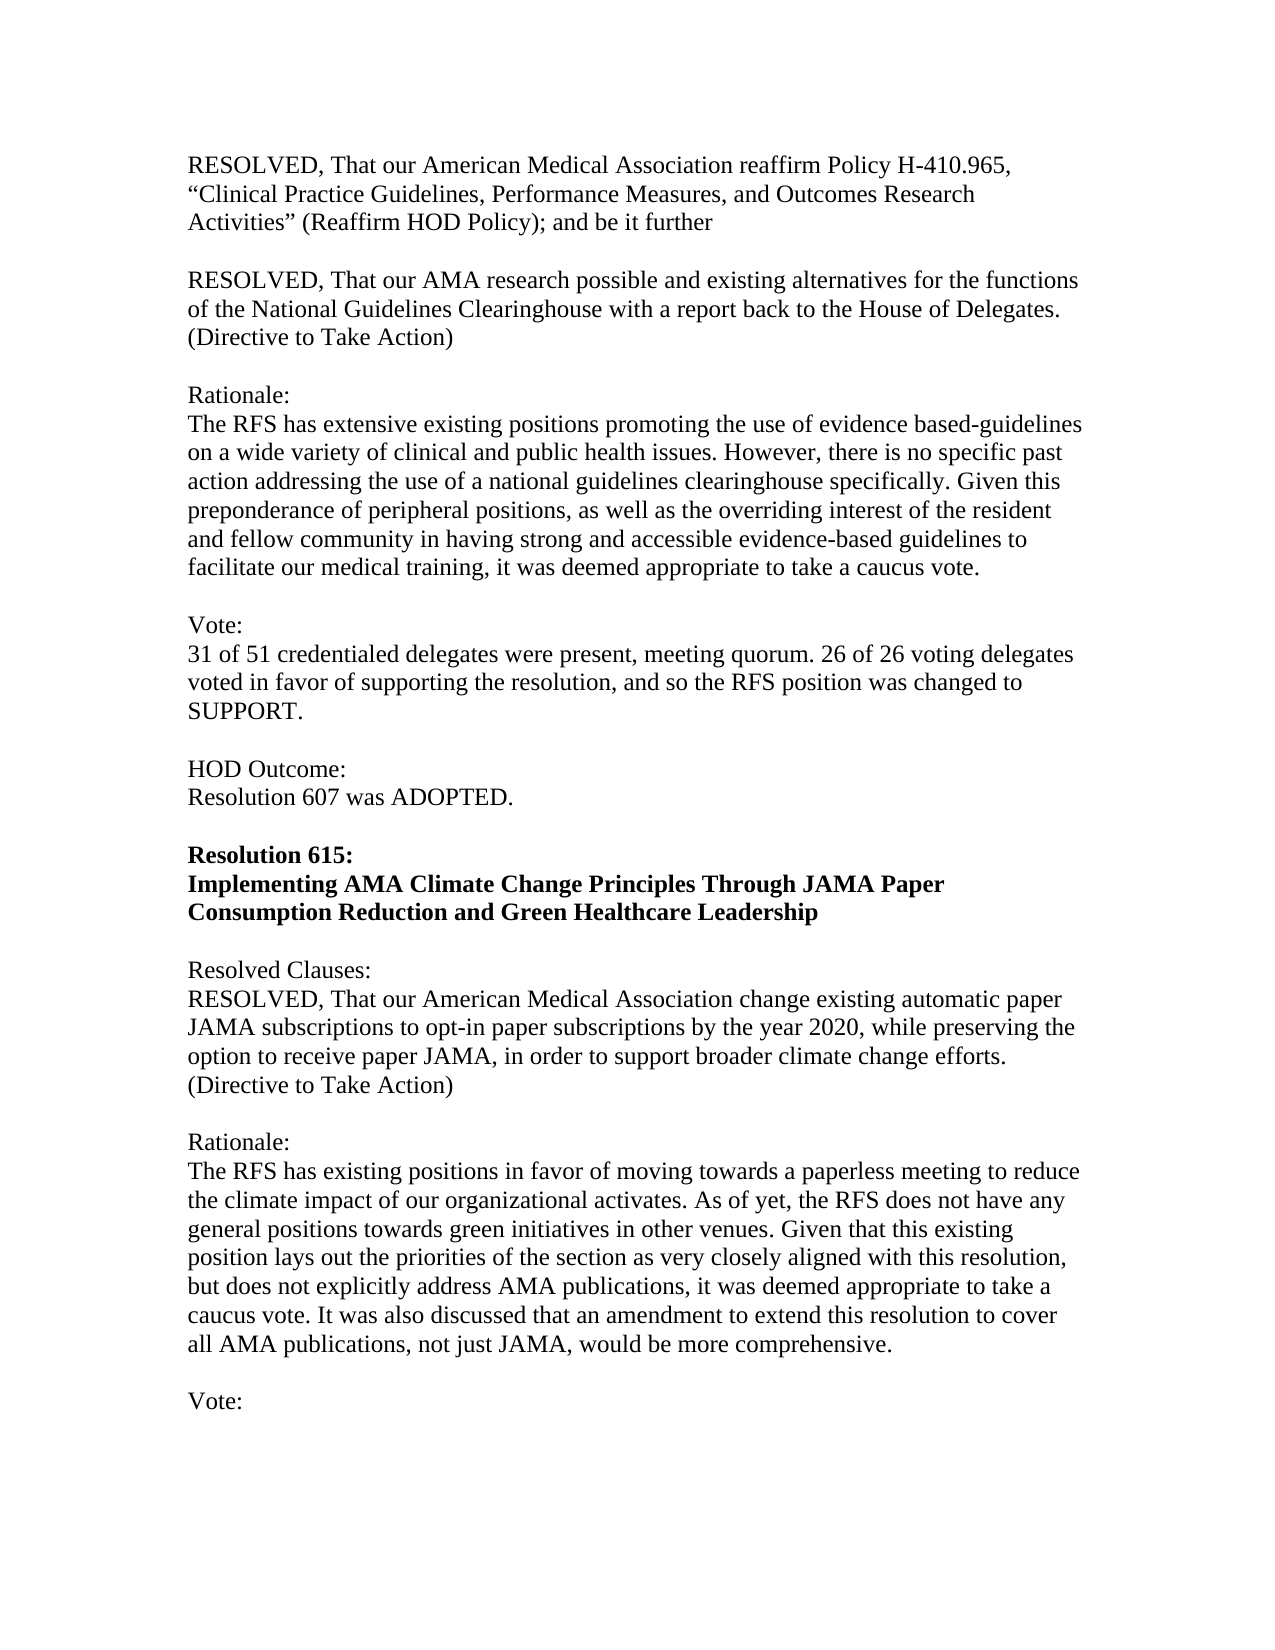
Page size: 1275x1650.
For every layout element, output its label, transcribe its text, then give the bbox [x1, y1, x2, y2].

text RESOLVED, That our American Medical Association change existing automatic paper JAMA subscriptions to opt-in paper subscriptions by the year 2020, while preserving the option to receive paper JAMA, in order to support broader climate change efforts. (Directive to Take Action) [187, 984, 1087, 1099]
text Implementing AMA Climate Change Principles Through JAMA Paper Consumption Reduction and Green Healthcare Leadership [187, 869, 1087, 926]
text Vote: [187, 1386, 1087, 1415]
text Rationale: [187, 1127, 1087, 1156]
text The RFS has existing positions in favor of moving towards a paperless meeting to reduce the climate impact of our organizational activates. As of yet, the RFS does not have any general positions towards green initiatives in other venues. Given that this existing position lays out the priorities of the section as very closely aligned with this resolution, but does not explicitly address AMA publications, it was deemed appropriate to take a caucus vote. It was also discussed that an amendment to extend this resolution to cover all AMA publications, not just JAMA, would be more comprehensive. [187, 1156, 1087, 1357]
text RESOLVED, That our AMA research possible and existing alternatives for the functions of the National Guidelines Clearinghouse with a report back to the House of Delegates. (Directive to Take Action) [187, 265, 1087, 351]
text Resolution 615: [187, 840, 1087, 869]
text HOD Outcome: [187, 754, 1087, 782]
text 31 of 51 credentialed delegates were present, meeting quorum. 26 of 26 voting delegates voted in favor of supporting the resolution, and so the RFS position was changed to SUPPORT. [187, 639, 1087, 725]
text Rationale: [187, 380, 1087, 409]
text RESOLVED, That our American Medical Association reaffirm Policy H-410.965, “Clinical Practice Guidelines, Performance Measures, and Outcomes Research Activities” (Reaffirm HOD Policy); and be it further [187, 150, 1087, 236]
text The RFS has extensive existing positions promoting the use of evidence based-guidelines on a wide variety of clinical and public health issues. However, there is no specific past action addressing the use of a national guidelines clearinghouse specifically. Given this preponderance of peripheral positions, as well as the overriding interest of the resident and fellow community in having strong and accessible evidence-based guidelines to facilitate our medical training, it was deemed appropriate to take a caucus vote. [187, 409, 1087, 581]
text Vote: [187, 610, 1087, 639]
text Resolved Clauses: [187, 955, 1087, 984]
text Resolution 607 was ADOPTED. [187, 782, 1087, 811]
